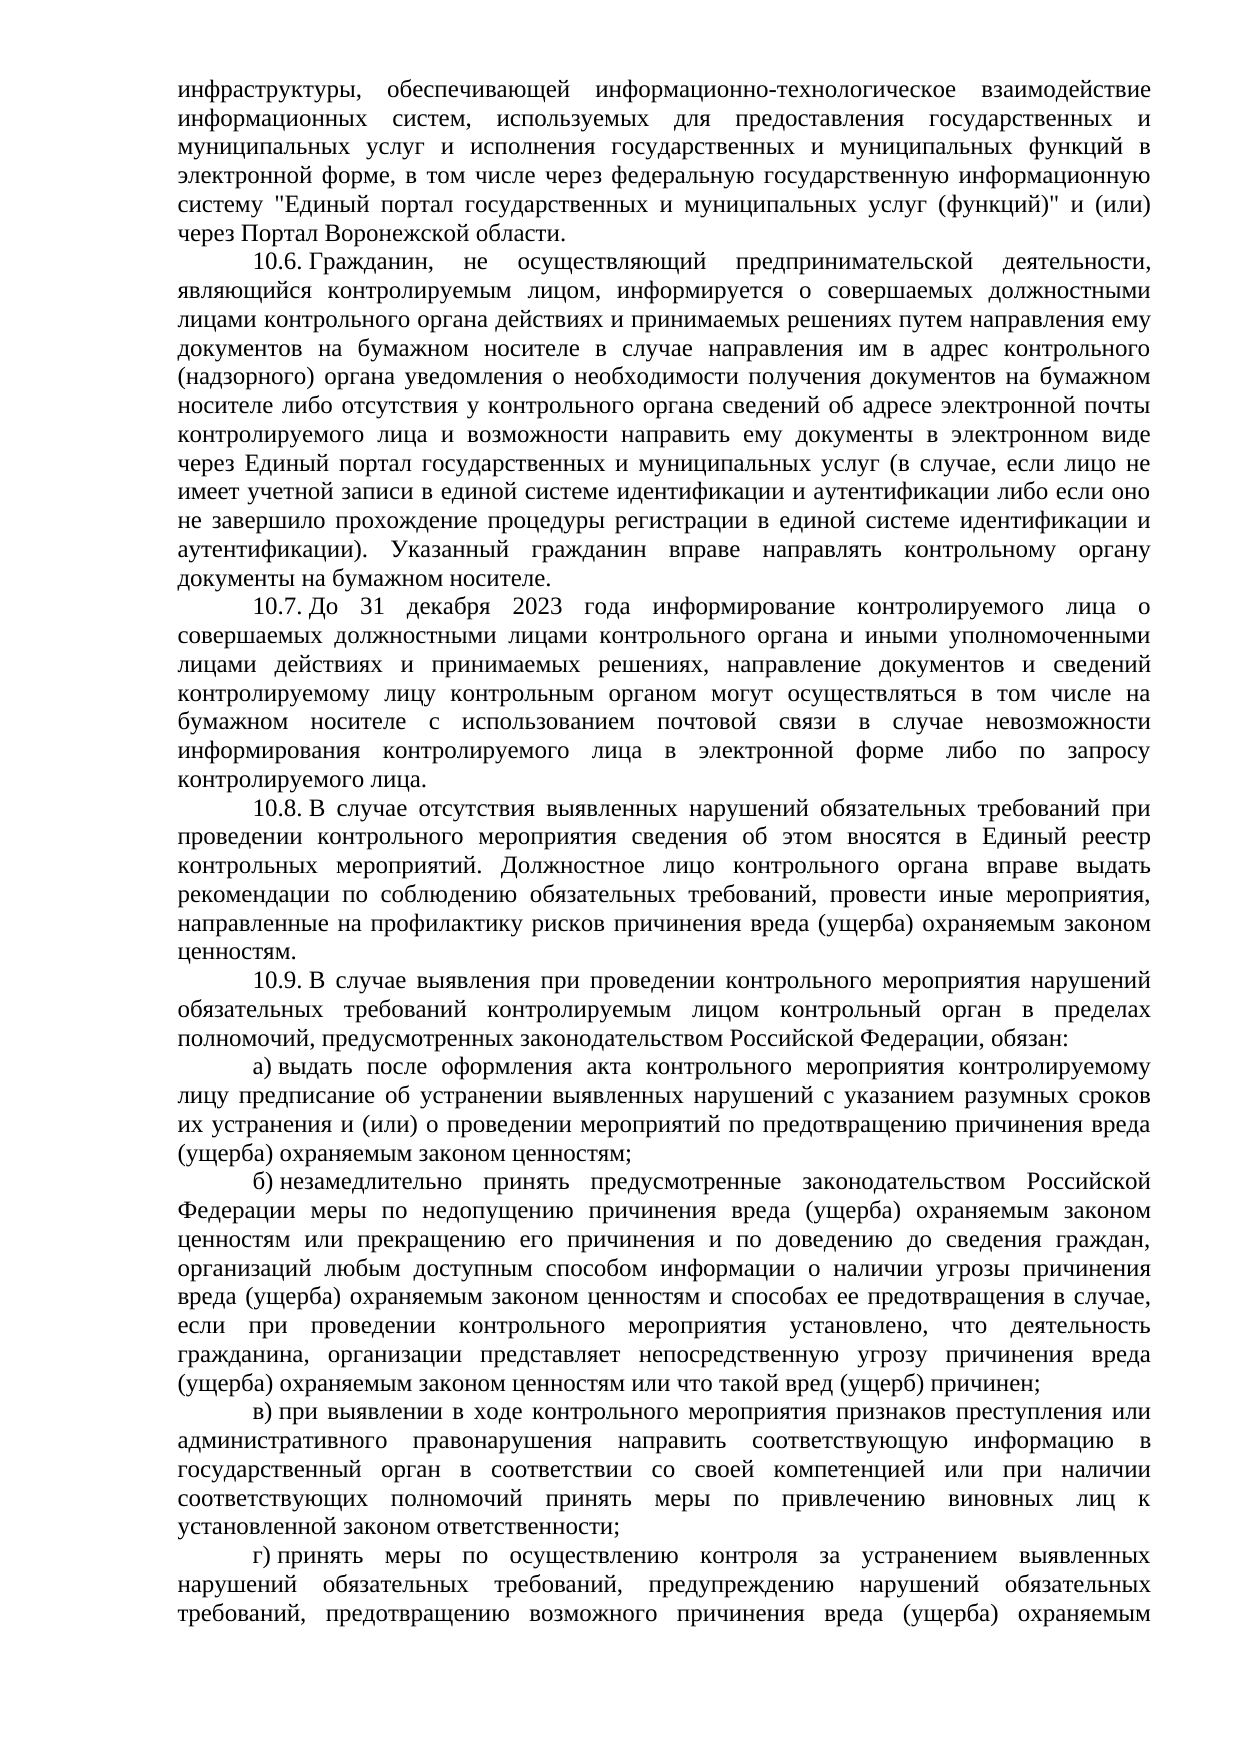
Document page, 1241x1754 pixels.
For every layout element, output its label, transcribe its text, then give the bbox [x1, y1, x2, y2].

text б) незамедлительно принять предусмотренные законодательством Российской Федерации меры по недопущению причинения вреда (ущерба) охраняемым законом ценностям или прекращению его причинения и по доведению до сведения граждан, организаций любым доступным способом информации о наличии угрозы причинения вреда (ущерба) охраняемым законом ценностям и способах ее предотвращения в случае, если при проведении контрольного мероприятия установлено, что деятельность гражданина, организации представляет непосредственную угрозу причинения вреда (ущерба) охраняемым законом ценностям или что такой вред (ущерб) причинен; [177, 1166, 1152, 1396]
text 10.7. До 31 декабря 2023 года информирование контролируемого лица о совершаемых должностными лицами контрольного органа и иными уполномоченными лицами действиях и принимаемых решениях, направление документов и сведений контролируемому лицу контрольным органом могут осуществляться в том числе на бумажном носителе с использованием почтовой связи в случае невозможности информирования контролируемого лица в электронной форме либо по запросу контролируемого лица. [177, 591, 1152, 793]
text 10.6. Гражданин, не осуществляющий предпринимательской деятельности, являющийся контролируемым лицом, информируется о совершаемых должностными лицами контрольного органа действиях и принимаемых решениях путем направления ему документов на бумажном носителе в случае направления им в адрес контрольного (надзорного) органа уведомления о необходимости получения документов на бумажном носителе либо отсутствия у контрольного органа сведений об адресе электронной почты контролируемого лица и возможности направить ему документы в электронном виде через Единый портал государственных и муниципальных услуг (в случае, если лицо не имеет учетной записи в единой системе идентификации и аутентификации либо если оно не завершило прохождение процедуры регистрации в единой системе идентификации и аутентификации). Указанный гражданин вправе направлять контрольному органу документы на бумажном носителе. [177, 246, 1152, 591]
text 10.9. В случае выявления при проведении контрольного мероприятия нарушений обязательных требований контролируемым лицом контрольный орган в пределах полномочий, предусмотренных законодательством Российской Федерации, обязан: [177, 965, 1152, 1051]
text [177, 1540, 1152, 1626]
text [177, 74, 1152, 246]
text в) при выявлении в ходе контрольного мероприятия признаков преступления или административного правонарушения направить соответствующую информацию в государственный орган в соответствии со своей компетенцией или при наличии соответствующих полномочий принять меры по привлечению виновных лиц к установленной законом ответственности; [177, 1396, 1152, 1540]
text а) выдать после оформления акта контрольного мероприятия контролируемому лицу предписание об устранении выявленных нарушений с указанием разумных сроков их устранения и (или) о проведении мероприятий по предотвращению причинения вреда (ущерба) охраняемым законом ценностям; [177, 1051, 1152, 1166]
text 10.8. В случае отсутствия выявленных нарушений обязательных требований при проведении контрольного мероприятия сведения об этом вносятся в Единый реестр контрольных мероприятий. Должностное лицо контрольного органа вправе выдать рекомендации по соблюдению обязательных требований, провести иные мероприятия, направленные на профилактику рисков причинения вреда (ущерба) охраняемым законом ценностям. [177, 793, 1152, 965]
